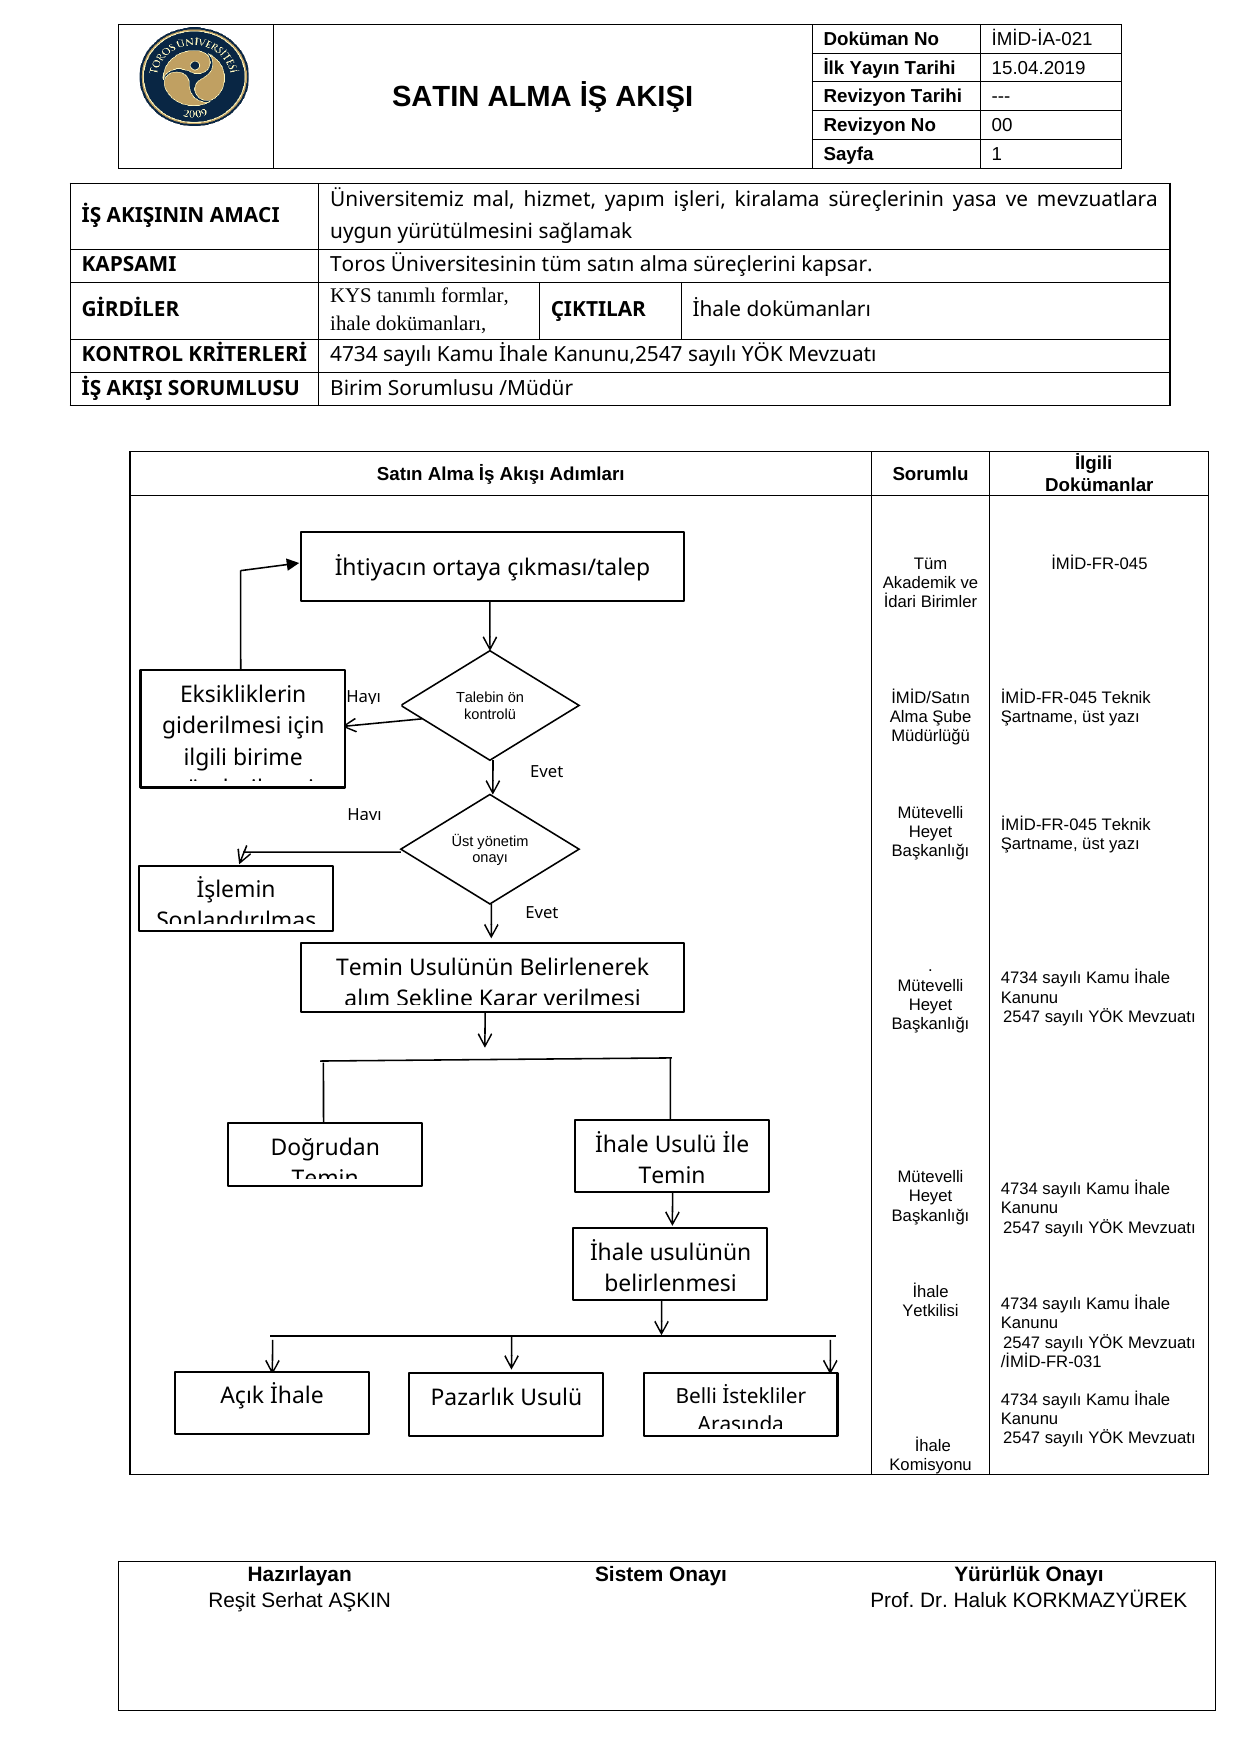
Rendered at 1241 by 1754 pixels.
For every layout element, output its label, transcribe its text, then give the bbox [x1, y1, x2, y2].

table_header Üniversitemiz mal, hizmet, yapım işleri, kiralama süreçlerinin yasa ve mevzuatlara uygun yürütülmesini sağlamak [319, 184, 1169, 248]
table_cell GİRDİLER [71, 283, 318, 338]
table_cell İhale dokümanları [682, 283, 1169, 338]
table_cell ÇIKTILAR [540, 283, 681, 338]
table_cell 4734 sayılı Kamu İhale Kanunu,2547 sayılı YÖK Mevzuatı [319, 340, 1169, 372]
table_cell [131, 496, 871, 1474]
table_cell Birim Sorumlusu /Müdür [319, 373, 1169, 405]
table_cell İMİD-FR-045 İMİD-FR-045 Teknik Şartname, üst yazı İMİD-FR-045 Teknik Şartname, üst yazı 4734 sayılı Kamu İhale Kanunu 2547 sayılı YÖK Mevzuatı 4734 sayılı Kamu İhale Kanunu 2547 sayılı YÖK Mevzuatı 4734 sayılı Kamu İhale Kanunu 2547 sayılı YÖK Mevzuatı /İMİD-FR-031 4734 sayılı Kamu İhale Kanunu 2547 sayılı YÖK Mevzuatı [990, 496, 1208, 1474]
table_header İlgili Dokümanlar [990, 452, 1208, 495]
table_header Satın Alma İş Akışı Adımları [131, 452, 871, 495]
table_header İŞ AKIŞININ AMACI [71, 184, 318, 248]
table_cell KONTROL KRİTERLERİ [71, 340, 318, 372]
picture [139, 27, 249, 126]
table_cell Toros Üniversitesinin tüm satın alma süreçlerini kapsar. [319, 250, 1169, 282]
table_header Sorumlu [872, 452, 989, 495]
table_cell KAPSAMI [71, 250, 318, 282]
table_cell Tüm Akademik ve İdari Birimler İMİD/Satın Alma Şube Müdürlüğü Mütevelli Heyet Başkanlığı . Mütevelli Heyet Başkanlığı Mütevelli Heyet Başkanlığı İhale Yetkilisi İhale Komisyonu [872, 496, 989, 1474]
table_cell İŞ AKIŞI SORUMLUSU [71, 373, 318, 405]
table_cell KYS tanımlı formlar, ihale dokümanları, [319, 283, 539, 338]
